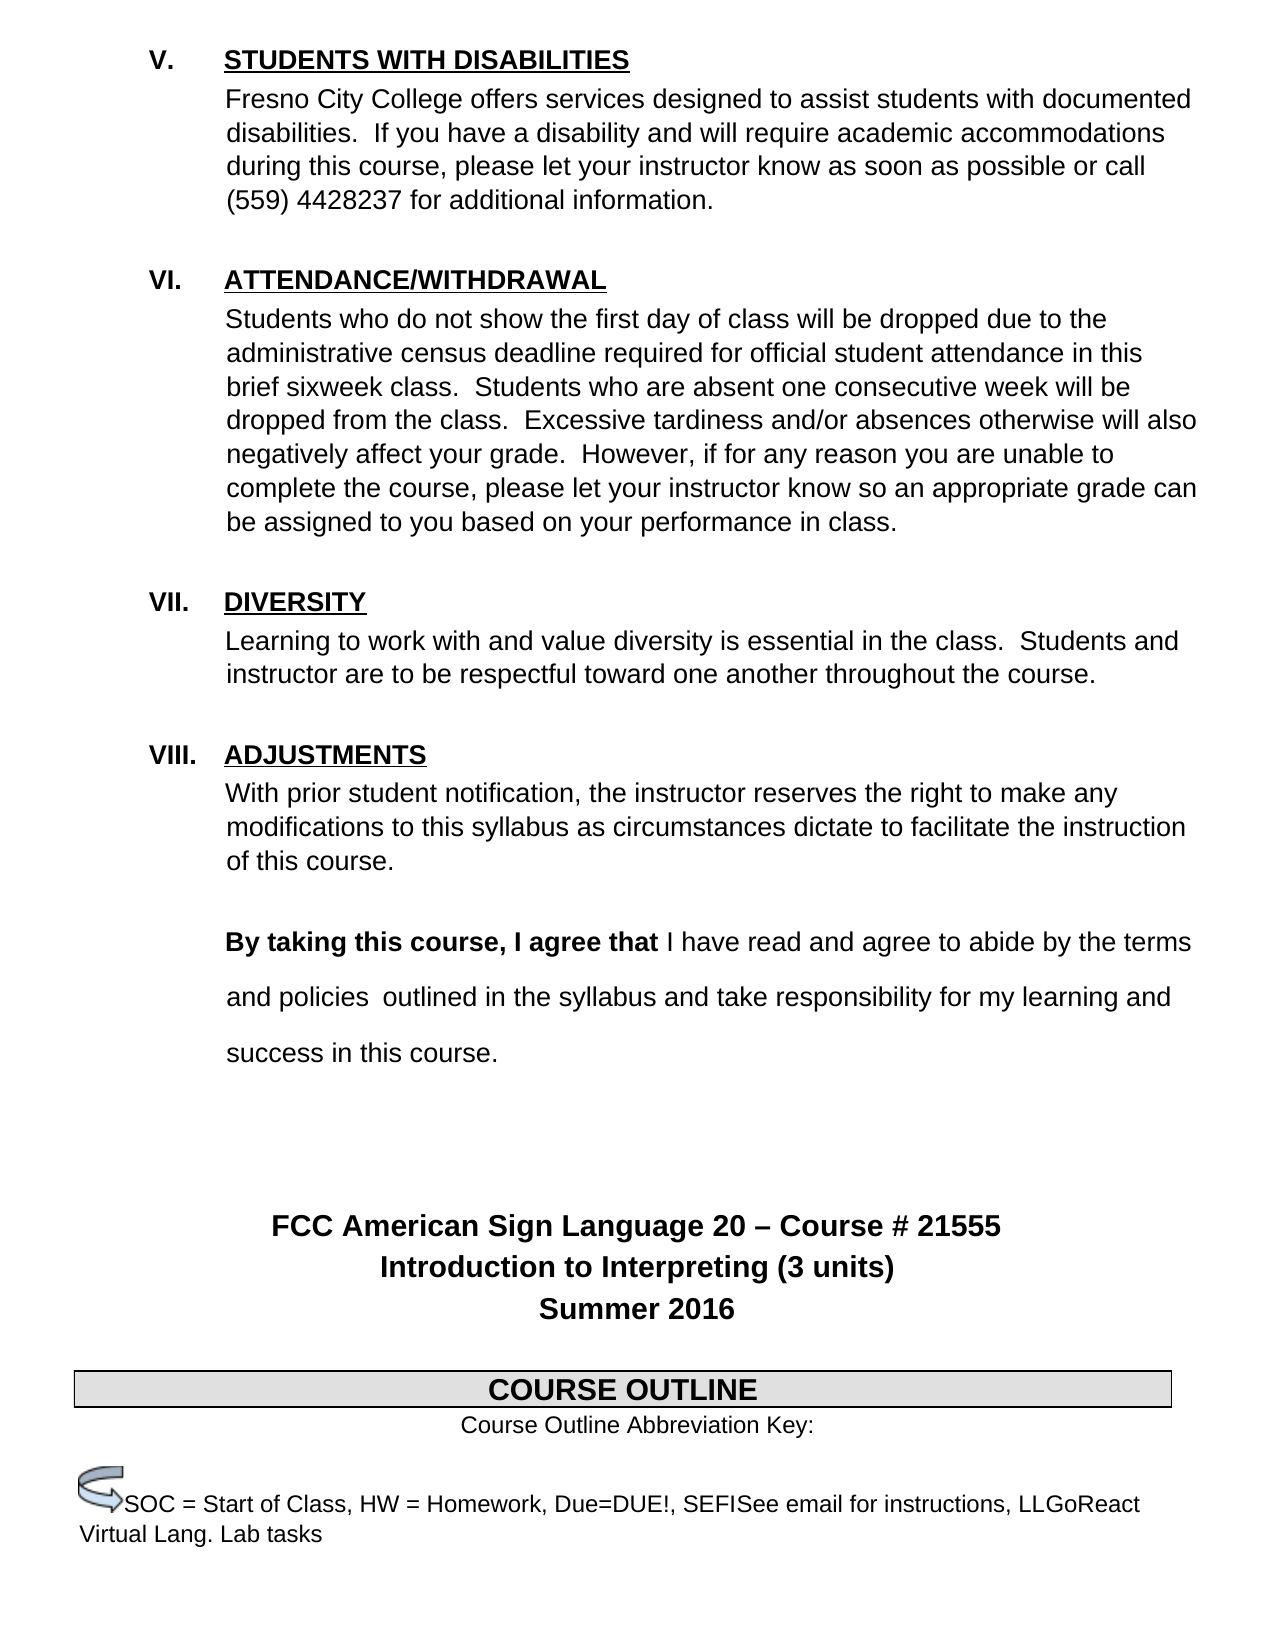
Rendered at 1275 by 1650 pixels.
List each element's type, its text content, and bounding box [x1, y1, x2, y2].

text Introduction to Interpreting (3 units) [76, 1249, 1198, 1284]
text Summer 2016 [76, 1291, 1198, 1326]
text COURSE OUTLINE [75, 1372, 1171, 1406]
subtitle STUDENTS WITH DISABILITIES [148, 44, 1198, 75]
text Course Outline Abbreviation Key: [76, 1411, 1198, 1438]
text FCC American Sign Language 20 – Course # 21555 [76, 1208, 1197, 1243]
subtitle DIVERSITY [148, 586, 1198, 617]
subtitle ATTENDANCE/WITHDRAWAL [148, 264, 1198, 296]
picture [78, 1466, 124, 1513]
text SOC = Start of Class, HW = Homework, Due=DUE!, SEFI­See email for instructions, LL­GoReact Virtual Lang. Lab tasks [78, 1466, 1198, 1548]
text Fresno City College offers services designed to assist students with documented disabilities. If you have a disability and will require academic accommodations during this course, please let your instructor know as soon as possible or call (559) 442­8237 for additional information. [225, 83, 1198, 215]
text Learning to work with and value diversity is essential in the class. Students and instructor are to be respectful toward one another throughout the course. [225, 625, 1198, 690]
text By taking this course, I agree that I have read and agree to abide by the terms and policies​ outlined in the syllabus and take responsibility for my learning and success in this course. [225, 926, 1198, 1068]
text Students who do not show the first day of class will be dropped due to the administrative census deadline required for official student attendance in this brief six­week class. Students who are absent one consecutive week will be dropped from the class. Excessive tardiness and/or absences otherwise will also negatively affect your grade. However, if for any reason you are unable to complete the course, please let your instructor know so an appropriate grade can be assigned to you based on your performance in class. [225, 303, 1198, 537]
subtitle ADJUSTMENTS [148, 739, 1198, 770]
text With prior student notification, the instructor reserves the right to make any modifications to this syllabus as circumstances dictate to facilitate the instruction of this course. [225, 777, 1198, 876]
